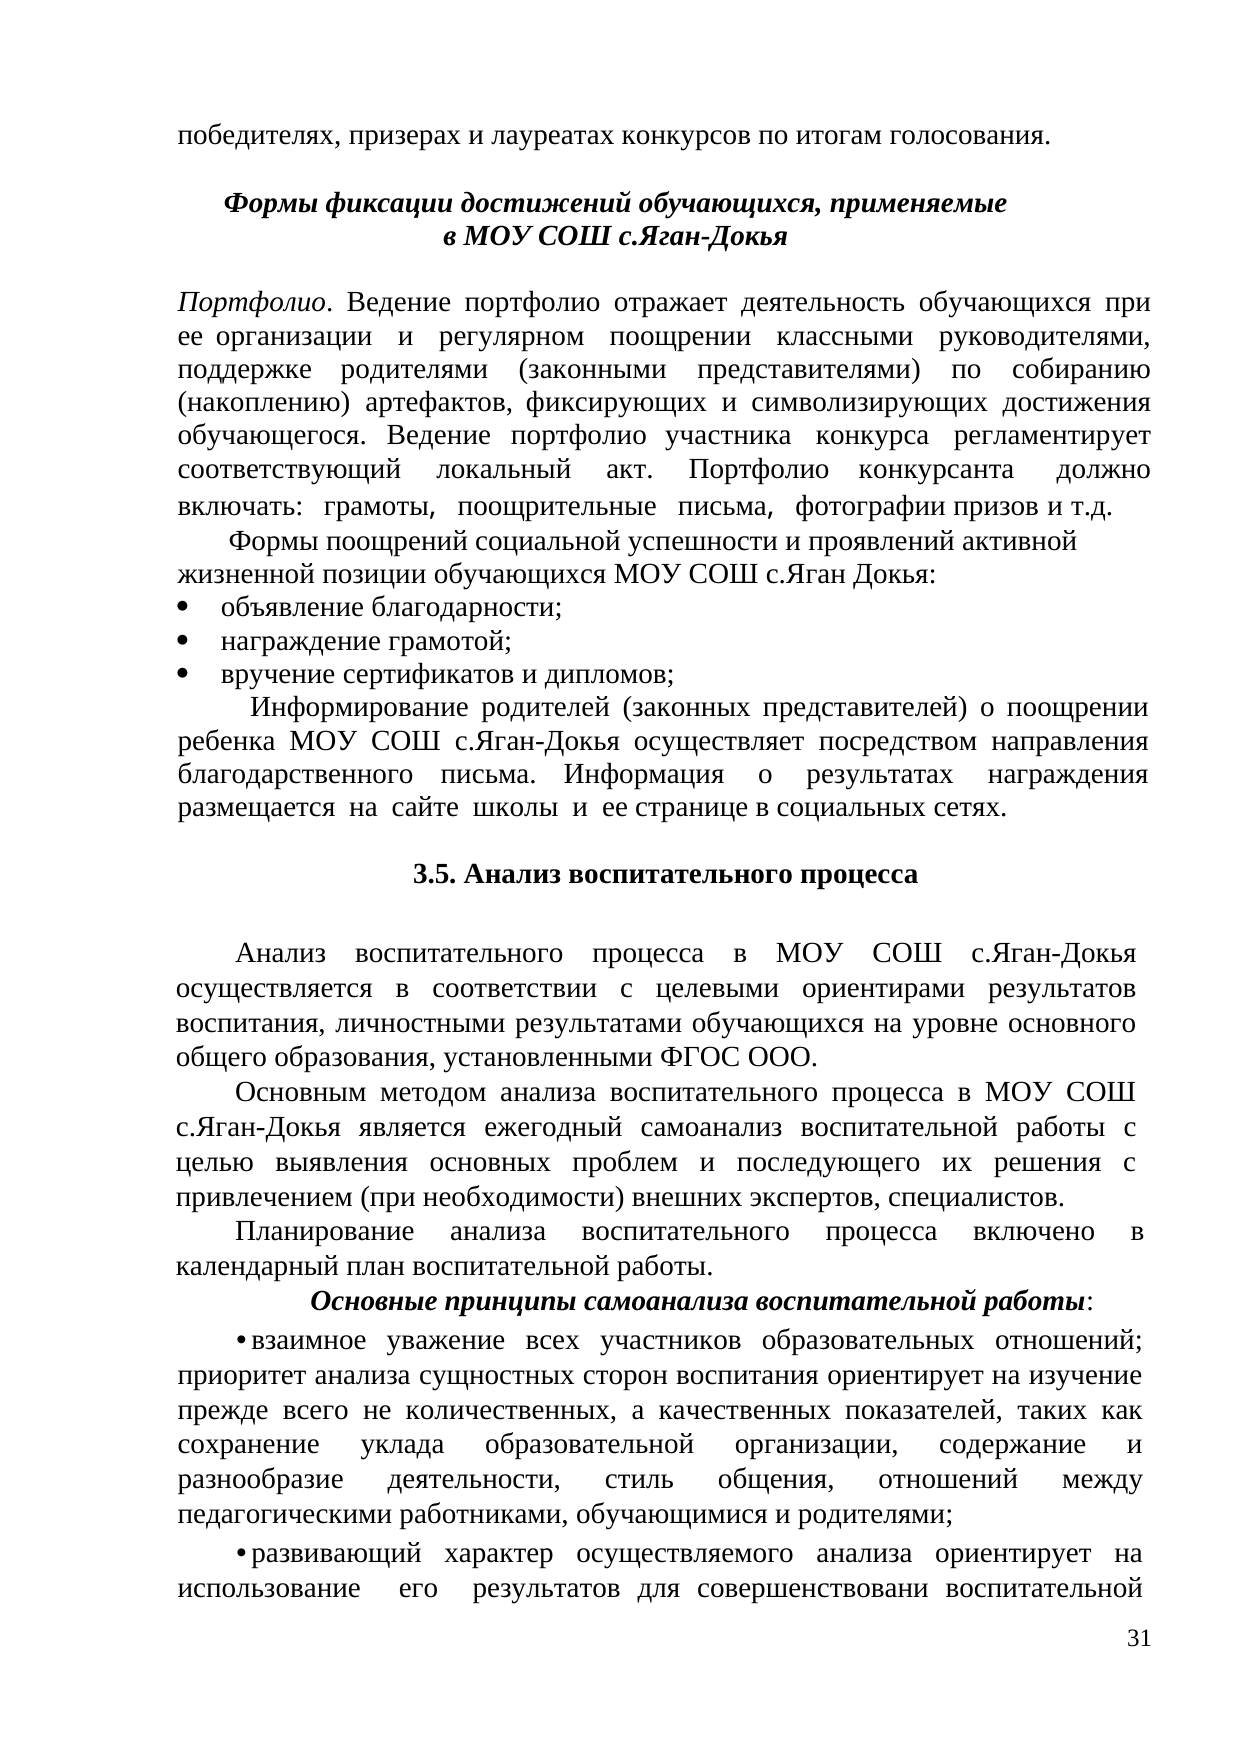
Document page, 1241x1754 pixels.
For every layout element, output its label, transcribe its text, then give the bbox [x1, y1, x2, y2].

text Анализ воспитательного процесса в МОУ СОШ с.Яган-Докья осуществляется в соответствии с целевыми ориентирами результатов воспитания, личностными результатами обучающихся на уровне основного общего образования, установленными ФГОС ООО. [176, 935, 1137, 1073]
text вручение сертификатов и дипломов; [177, 657, 1154, 690]
text Формы поощрений социальной успешности и проявлений активной жизненной позиции обучающихся МОУ СОШ с.Яган Докья: [177, 524, 1152, 590]
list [177, 1535, 1143, 1604]
text Портфолио. Ведение портфолио отражает деятельность обучающихся при ее организации и регулярном поощрении классными руководителями, поддержке родителями (законными представителями) по собиранию (накоплению) артефактов, фиксирующих и символизирующих достижения обучающегося. Ведение портфолио участника конкурса регламентирует соответствующий локальный акт. Портфолио конкурсанта должно включать: грамоты, поощрительные письма, фотографии призов и т.д. [177, 285, 1151, 524]
text 3.5. Анализ воспитательного процесса [177, 857, 1154, 890]
text награждение грамотой; [177, 623, 1152, 657]
text Планирование анализа воспитательного процесса включено в календарный план воспитательной работы. [176, 1213, 1145, 1282]
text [177, 118, 1154, 151]
text Информирование родителей (законных представителей) о поощрении ребенка МОУ СОШ с.Яган-Докья осуществляет посредством направления благодарственного письма. Информация о результатах награждения размещается на сайте школы и ее странице в социальных сетях. [177, 690, 1148, 823]
text Основные принципы самоанализа воспитательной работы: [251, 1283, 1145, 1317]
list взаимное уважение всех участников образовательных отношений; приоритет анализа сущностных сторон воспитания ориентирует на изучение прежде всего не количественных, а качественных показателей, таких как сохранение уклада образовательной организации, содержание и разнообразие деятельности, стиль общения, отношений между педагогическими работниками, обучающимися и родителями; [177, 1322, 1143, 1530]
text в МОУ СОШ с.Яган-Докья [177, 218, 1056, 252]
text объявление благодарности; [177, 590, 1152, 623]
text Формы фиксации достижений обучающихся, применяемые [177, 185, 1056, 218]
text Основным методом анализа воспитательного процесса в МОУ СОШ с.Яган-Докья является ежегодный самоанализ воспитательной работы с целью выявления основных проблем и последующего их решения с привлечением (при необходимости) внешних экспертов, специалистов. [176, 1074, 1137, 1212]
